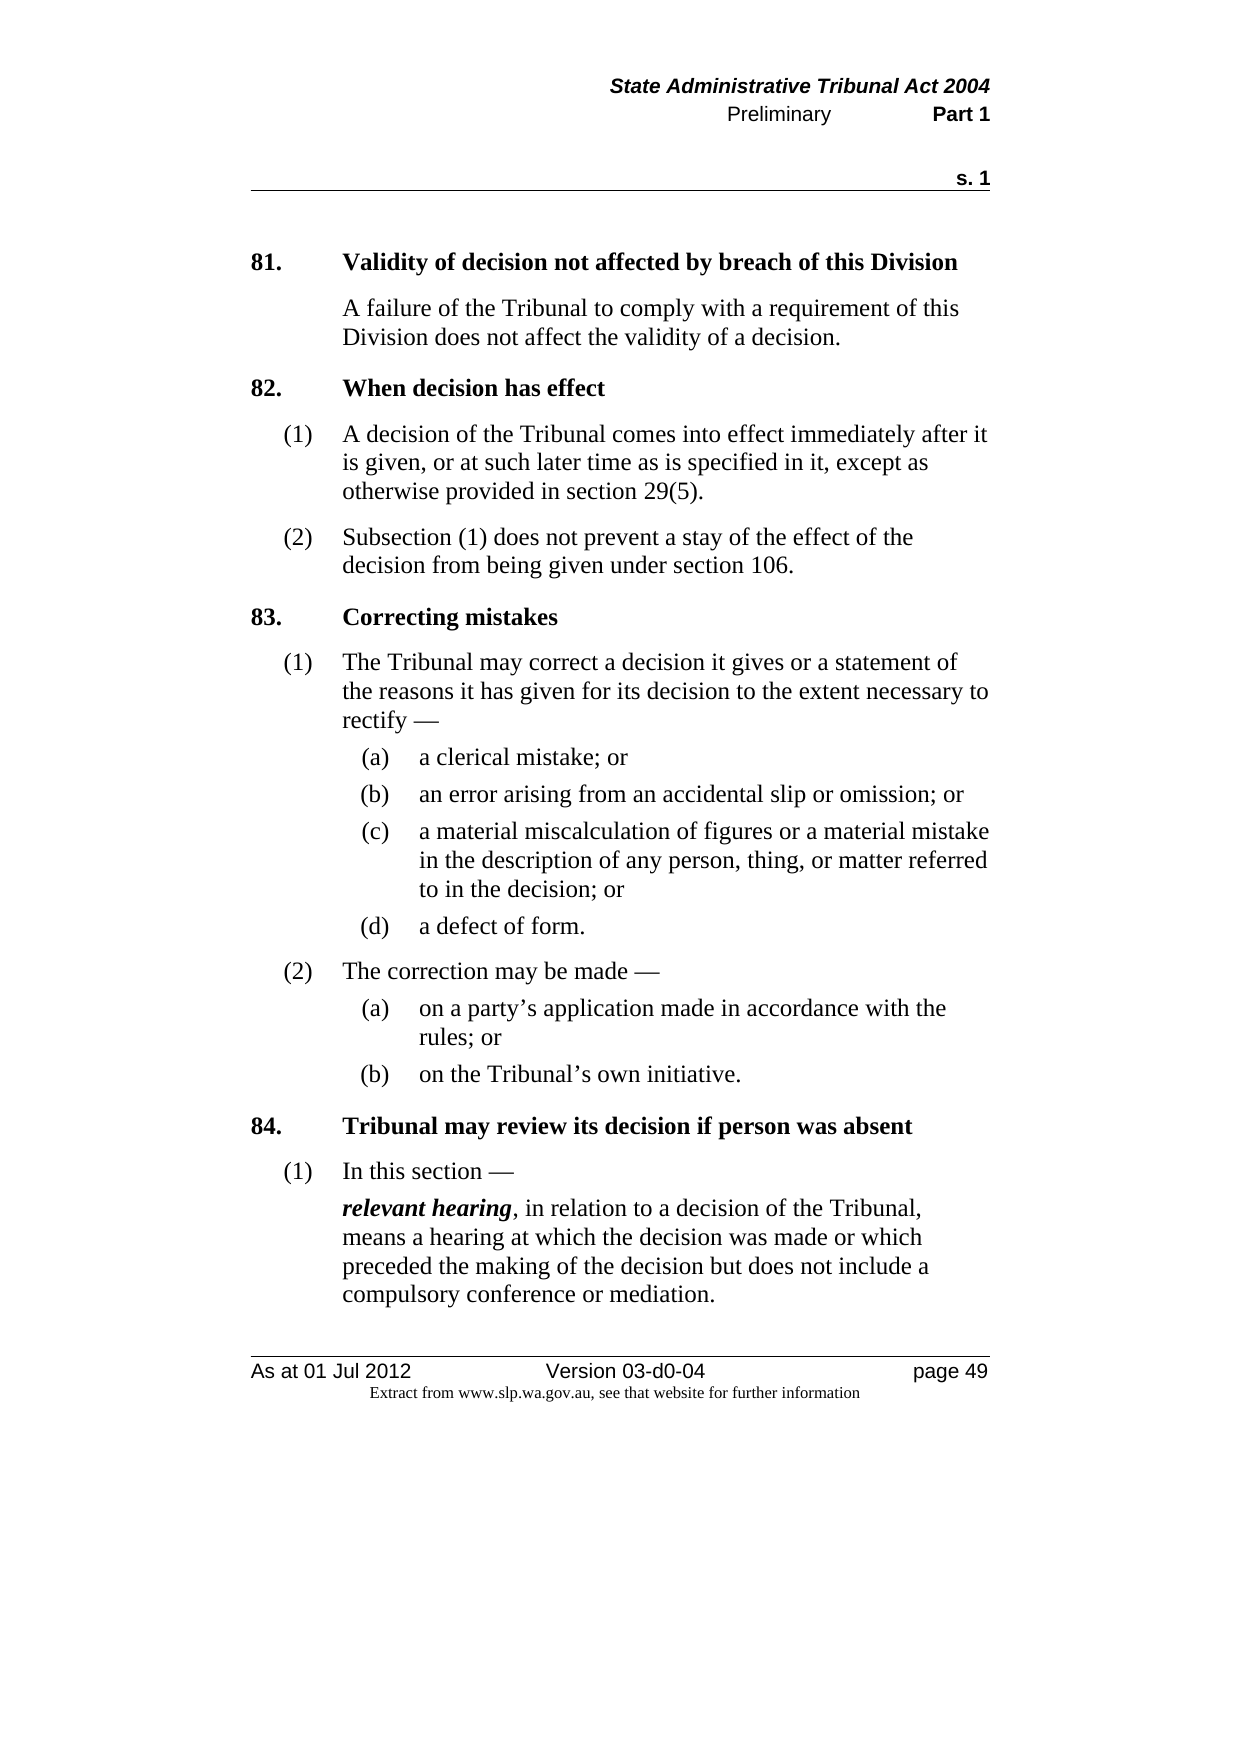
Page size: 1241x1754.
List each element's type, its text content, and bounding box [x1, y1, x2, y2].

text (2) Subsection (1) does not prevent a stay of the effect of the decision from being given under section 106. [251, 522, 990, 579]
text (a) a clerical mistake; or [251, 742, 990, 771]
subtitle 82. When decision has effect [251, 373, 990, 402]
text (b) an error arising from an accidental slip or omission; or [251, 779, 990, 808]
text (1) The Tribunal may correct a decision it gives or a statement of the reasons it has given for its decision to the extent necessary to rectify — [251, 647, 990, 734]
text (b) on the Tribunal’s own initiative. [251, 1059, 990, 1088]
subtitle 81. Validity of decision not affected by breach of this Division [251, 247, 990, 276]
text A failure of the Tribunal to comply with a requirement of this Division does not affect the validity of a decision. [251, 293, 990, 350]
text (1) A decision of the Tribunal comes into effect immediately after it is given, or at such later time as is specified in it, except as otherwise provided in section 29(5). [251, 419, 990, 505]
text (c) a material miscalculation of figures or a material mistake in the description of any person, thing, or matter referred to in the decision; or [251, 816, 990, 902]
subtitle 83. Correcting mistakes [251, 602, 990, 631]
subtitle 84. Tribunal may review its decision if person was absent [251, 1111, 990, 1139]
text relevant hearing, in relation to a decision of the Tribunal, means a hearing at which the decision was made or which preceded the making of the decision but does not include a compulsory conference or mediation. [251, 1193, 990, 1308]
text (1) In this section — [251, 1156, 990, 1185]
text (2) The correction may be made — [251, 956, 990, 985]
text (a) on a party’s application made in accordance with the rules; or [251, 993, 990, 1051]
text (d) a defect of form. [251, 911, 990, 939]
